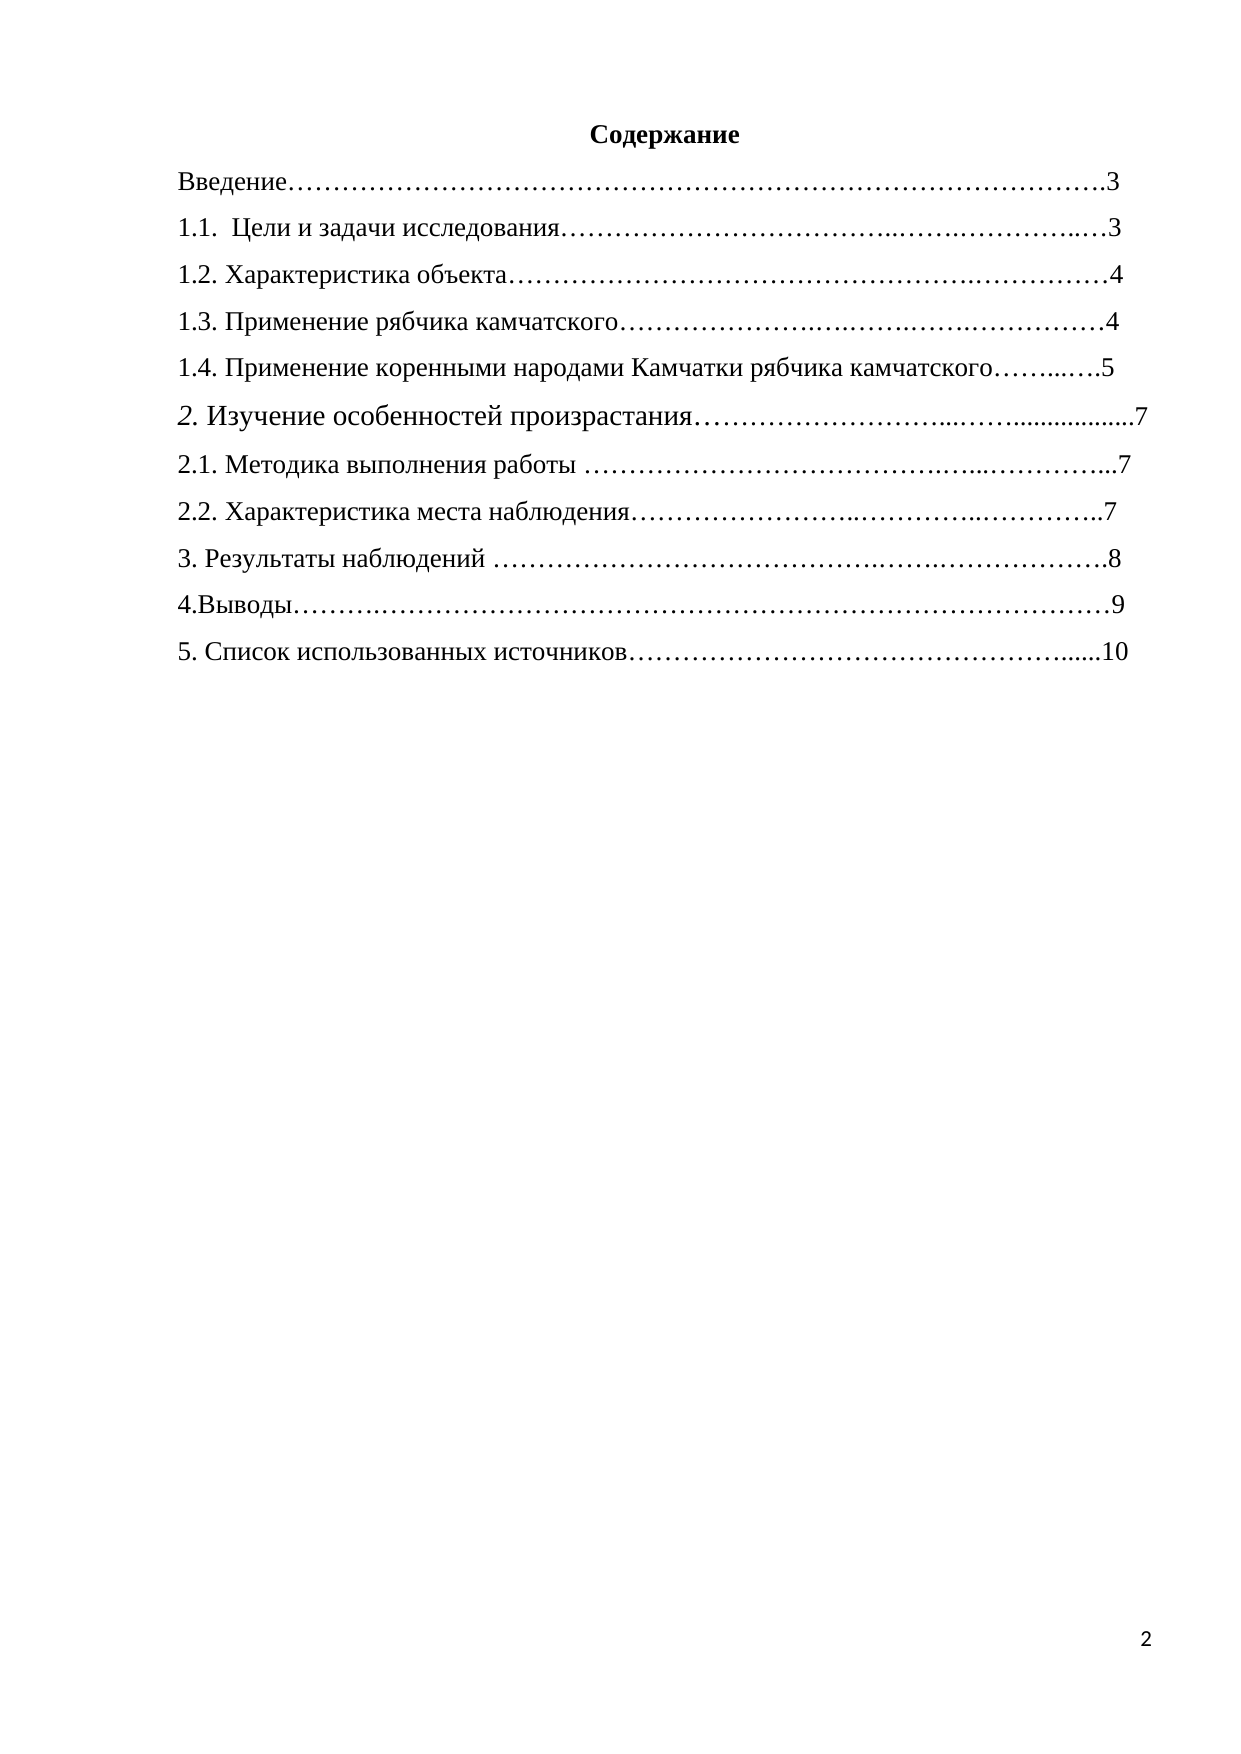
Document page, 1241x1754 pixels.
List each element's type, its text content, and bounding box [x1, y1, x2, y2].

text 1.1. Цели и задачи исследования………………………………..…….…………..…3 [177, 211, 1152, 243]
text 2. Изучение особенностей произрастания………………………...……..................7 [177, 398, 1152, 432]
text 3. Результаты наблюдений …………………………………….…….……………….8 [177, 542, 1152, 573]
text 1.2. Характеристика объекта…………………………………………….……………4 [177, 258, 1152, 289]
text 2.1. Методика выполнения работы ………………………………….…...…………...7 [177, 448, 1152, 479]
text 1.3. Применение рябчика камчатского………………….….…….…….……………4 [177, 305, 1152, 336]
text 2.2. Характеристика места наблюдения……………………..…………..…………..7 [177, 495, 1152, 526]
text Содержание [177, 118, 1152, 149]
text 5. Список использованных источников…………………………………………......10 [177, 635, 1152, 666]
text Введение……………………………………………………………………………….3 [177, 165, 1152, 196]
text 4.Выводы……….………………………………………………………………………9 [177, 588, 1152, 619]
text 1.4. Применение коренными народами Камчатки рябчика камчатского……...….5 [177, 351, 1152, 383]
